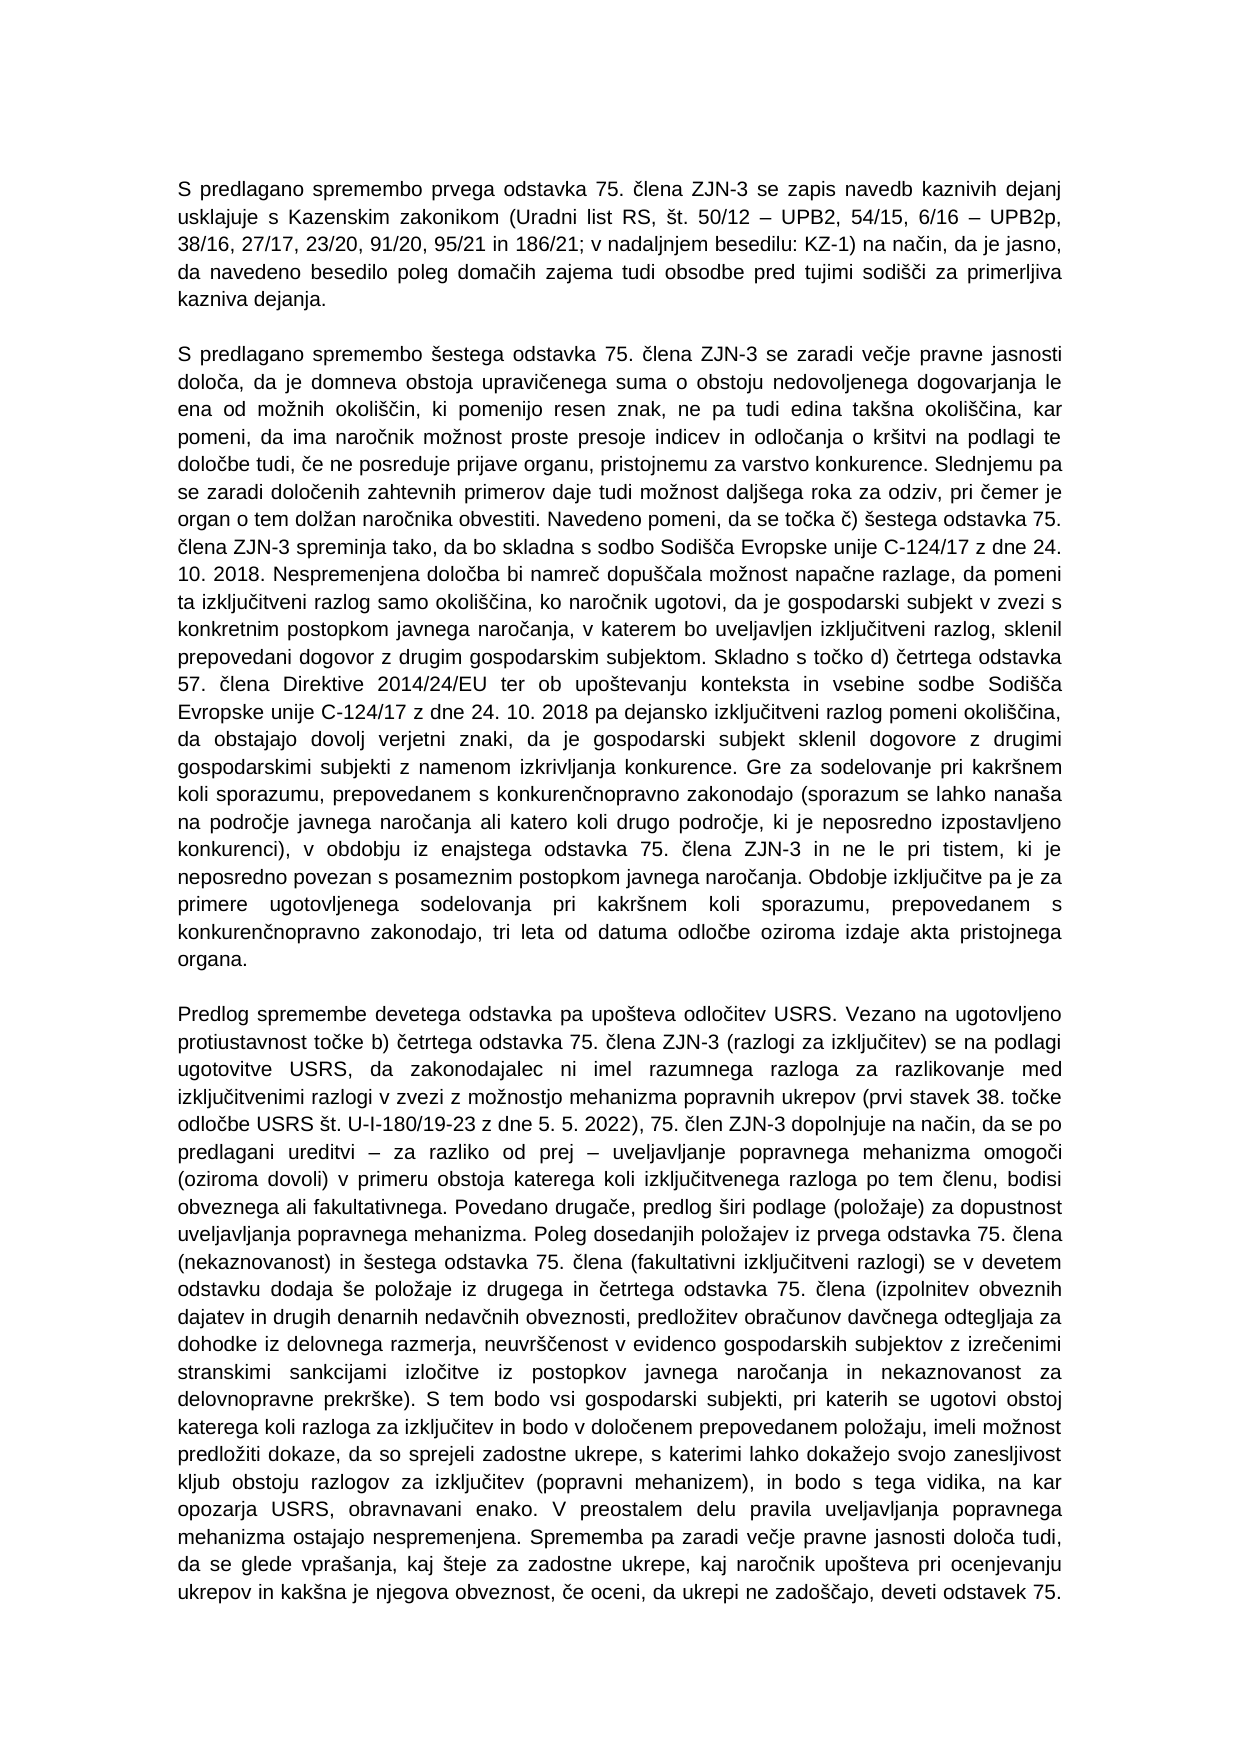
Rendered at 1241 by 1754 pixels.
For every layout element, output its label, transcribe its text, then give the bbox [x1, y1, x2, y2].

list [177, 1002, 1063, 1604]
text S predlagano spremembo prvega odstavka 75. člena ZJN-3 se zapis navedb kaznivih dejanj usklajuje s Kazenskim zakonikom (Uradni list RS, št. 50/12 – UPB2, 54/15, 6/16 – UPB2p, 38/16, 27/17, 23/20, 91/20, 95/21 in 186/21; v nadaljnjem besedilu: KZ-1) na način, da je jasno, da navedeno besedilo poleg domačih zajema tudi obsodbe pred tujimi sodišči za primerljiva kazniva dejanja. [177, 177, 1063, 311]
text S predlagano spremembo šestega odstavka 75. člena ZJN-3 se zaradi večje pravne jasnosti določa, da je domneva obstoja upravičenega suma o obstoju nedovoljenega dogovarjanja le ena od možnih okoliščin, ki pomenijo resen znak, ne pa tudi edina takšna okoliščina, kar pomeni, da ima naročnik možnost proste presoje indicev in odločanja o kršitvi na podlagi te določbe tudi, če ne posreduje prijave organu, pristojnemu za varstvo konkurence. Slednjemu pa se zaradi določenih zahtevnih primerov daje tudi možnost daljšega roka za odziv, pri čemer je organ o tem dolžan naročnika obvestiti. Navedeno pomeni, da se točka č) šestega odstavka 75. člena ZJN-3 spreminja tako, da bo skladna s sodbo Sodišča Evropske unije C-124/17 z dne 24. 10. 2018. Nespremenjena določba bi namreč dopuščala možnost napačne razlage, da pomeni ta izključitveni razlog samo okoliščina, ko naročnik ugotovi, da je gospodarski subjekt v zvezi s konkretnim postopkom javnega naročanja, v katerem bo uveljavljen izključitveni razlog, sklenil prepovedani dogovor z drugim gospodarskim subjektom. Skladno s točko d) četrtega odstavka 57. člena Direktive 2014/24/EU ter ob upoštevanju konteksta in vsebine sodbe Sodišča Evropske unije C-124/17 z dne 24. 10. 2018 pa dejansko izključitveni razlog pomeni okoliščina, da obstajajo dovolj verjetni znaki, da je gospodarski subjekt sklenil dogovore z drugimi gospodarskimi subjekti z namenom izkrivljanja konkurence. Gre za sodelovanje pri kakršnem koli sporazumu, prepovedanem s konkurenčnopravno zakonodajo (sporazum se lahko nanaša na področje javnega naročanja ali katero koli drugo področje, ki je neposredno izpostavljeno konkurenci), v obdobju iz enajstega odstavka 75. člena ZJN-3 in ne le pri tistem, ki je neposredno povezan s posameznim postopkom javnega naročanja. Obdobje izključitve pa je za primere ugotovljenega sodelovanja pri kakršnem koli sporazumu, prepovedanem s konkurenčnopravno zakonodajo, tri leta od datuma odločbe oziroma izdaje akta pristojnega organa. [177, 342, 1063, 971]
